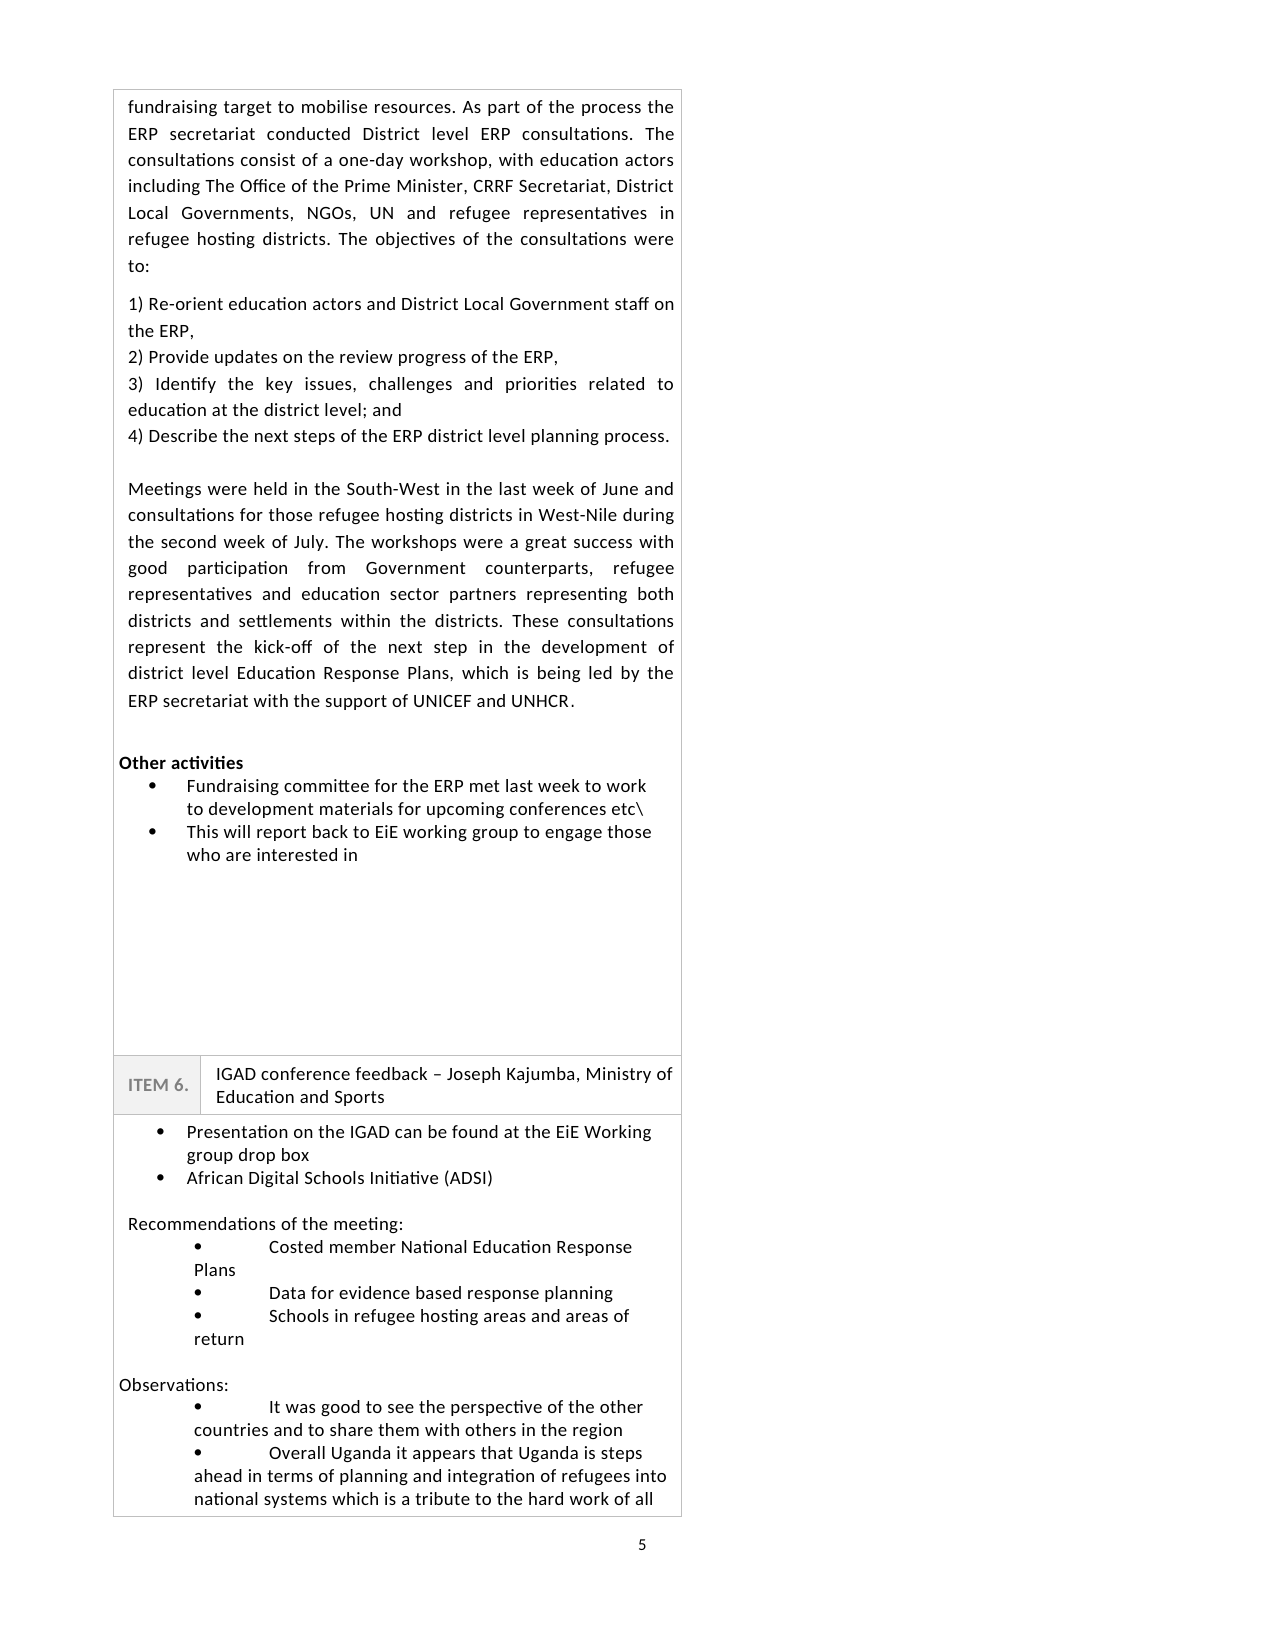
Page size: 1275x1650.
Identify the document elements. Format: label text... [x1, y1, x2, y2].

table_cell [114, 1115, 681, 1516]
table_cell ITEM 6. [114, 1056, 200, 1114]
table_cell IGAD conference feedback – Joseph Kajumba, Ministry of Education and Sports [201, 1056, 681, 1114]
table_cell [114, 90, 681, 1055]
